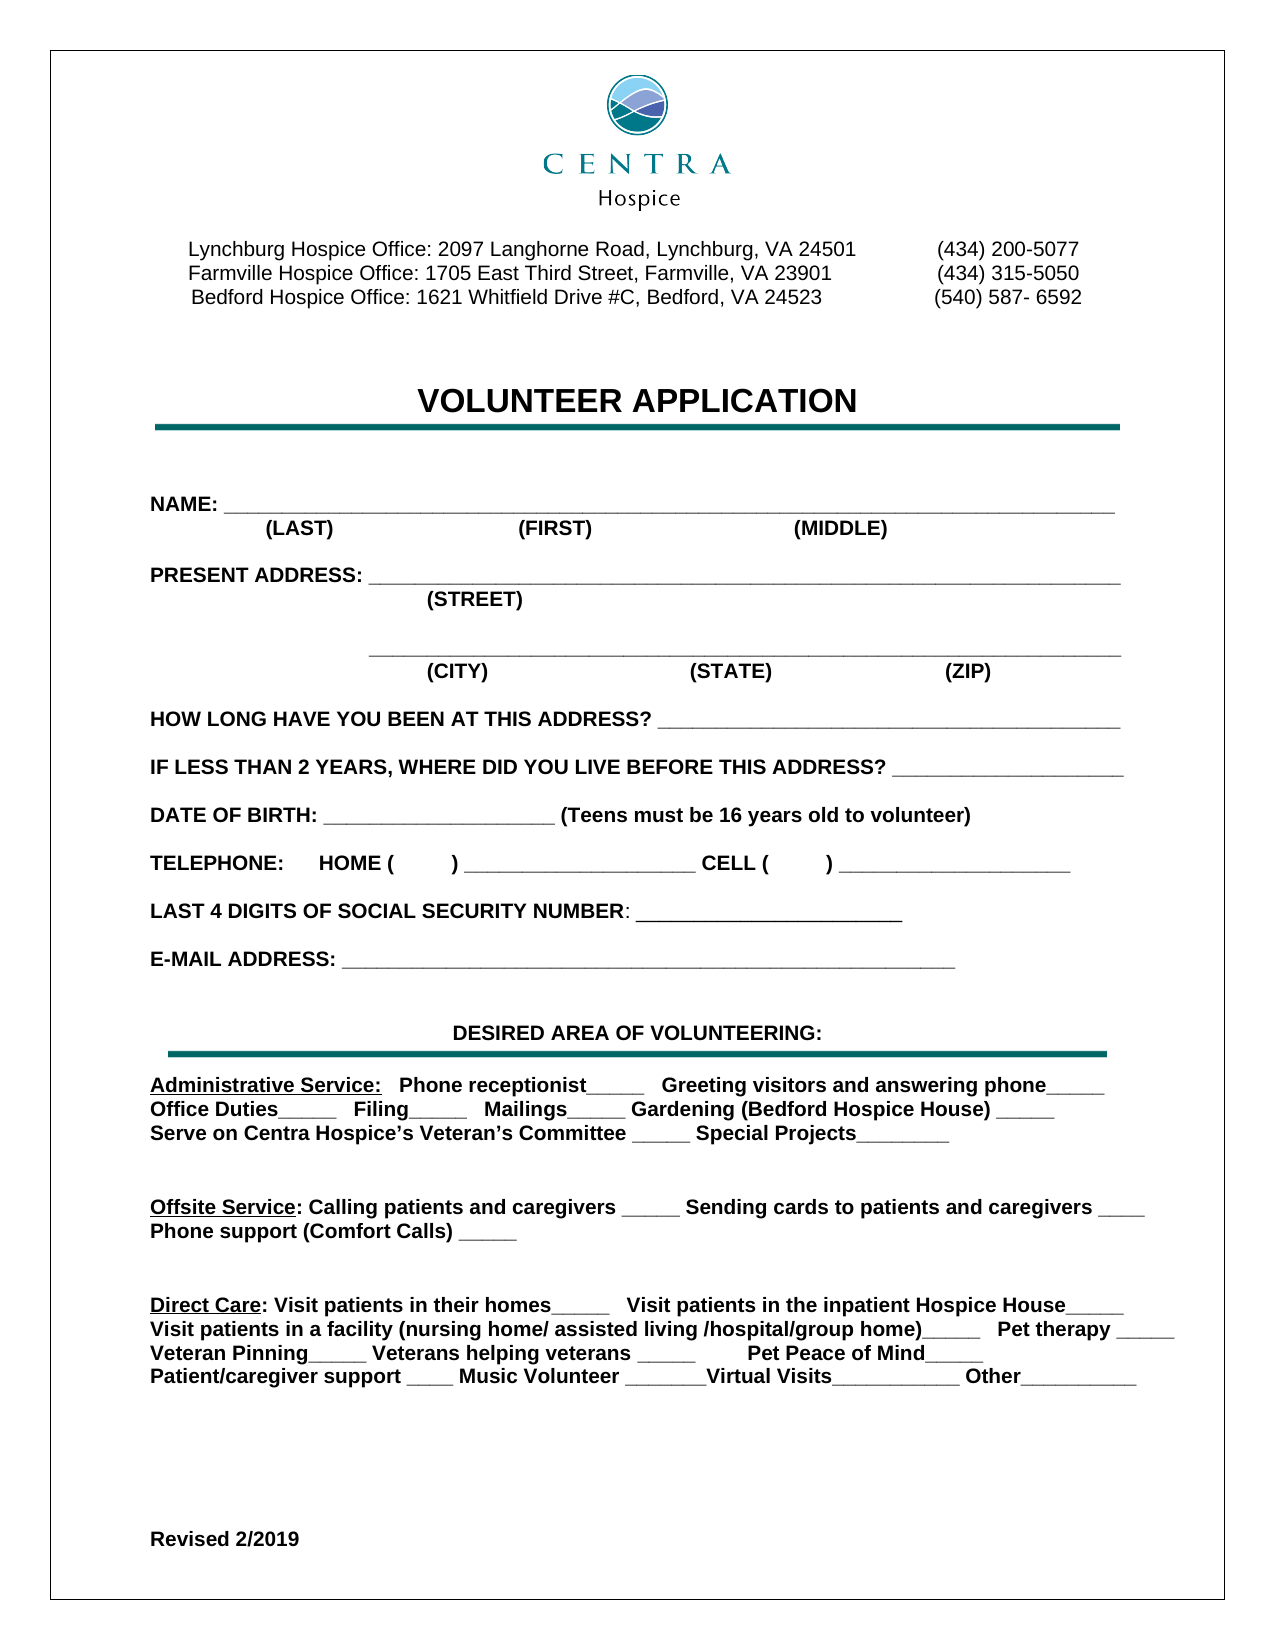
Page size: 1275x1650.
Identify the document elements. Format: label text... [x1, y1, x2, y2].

text Offsite Service: Calling patients and caregivers _____ Sending cards to patients and caregivers ____ Phone support (Comfort Calls) _____ [150, 1194, 1177, 1242]
picture [543, 75, 732, 238]
text LAST 4 DIGITS OF SOCIAL SECURITY NUMBER: _______________________ [150, 899, 1125, 923]
text (CITY) (STATE) (ZIP) [150, 659, 1125, 683]
text _________________________________________________________________ [150, 635, 1125, 659]
picture [155, 419, 1120, 436]
text Administrative Service: Phone receptionist_____ Greeting visitors and answering phone_____ Office Duties_____ Filing_____ Mailings_____ Gardening (Bedford Hospice House) _____ Serve on Centra Hospice’s Veteran’s Committee _____ Special Projects________ [150, 1073, 1177, 1144]
text (STREET) [150, 587, 1125, 611]
text DESIRED AREA OF VOLUNTEERING: [150, 1021, 1125, 1044]
text (LAST) (FIRST) (MIDDLE) [150, 515, 1125, 539]
text E-MAIL ADDRESS: _____________________________________________________ [150, 947, 1125, 971]
text DATE OF BIRTH: ____________________ (Teens must be 16 years old to volunteer) [150, 803, 1125, 827]
text PRESENT ADDRESS: _________________________________________________________________ [150, 563, 1125, 587]
picture [168, 1046, 1107, 1063]
text Direct Care: Visit patients in their homes_____ Visit patients in the inpatient Hospice House_____ Visit patients in a facility (nursing home/ assisted living /hospital/group home)_____ Pet therapy _____ Veteran Pinning_____ Veterans helping veterans _____ Pet Peace of Mind_____ Patient/caregiver support ____ Music Volunteer _______Virtual Visits___________ Other__________ [150, 1292, 1177, 1388]
text TELEPHONE: HOME ( ) ____________________ CELL ( ) ____________________ [150, 851, 1125, 875]
text NAME: _____________________________________________________________________________ [150, 491, 1125, 515]
text IF LESS THAN 2 YEARS, WHERE DID YOU LIVE BEFORE THIS ADDRESS? ____________________ [150, 755, 1125, 779]
text HOW LONG HAVE YOU BEEN AT THIS ADDRESS? ________________________________________ [150, 707, 1125, 731]
